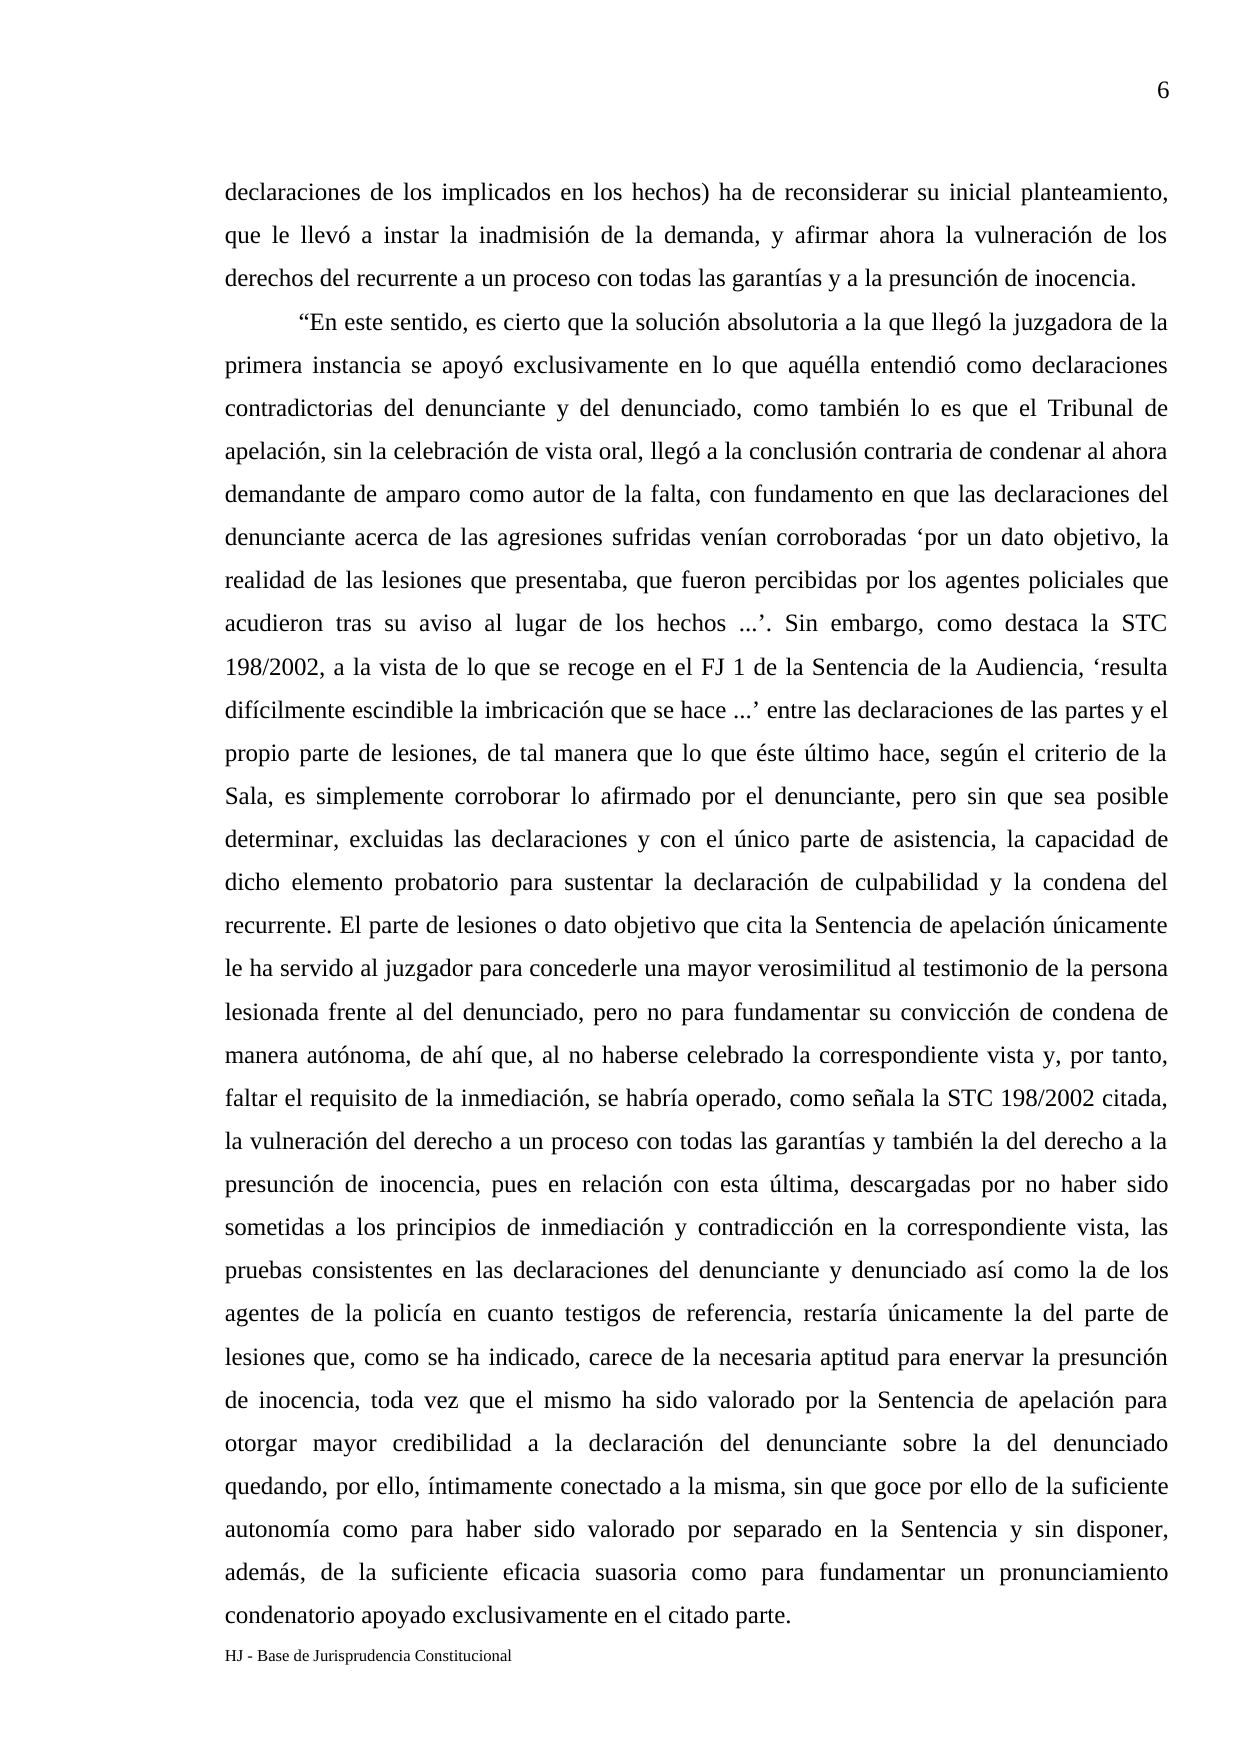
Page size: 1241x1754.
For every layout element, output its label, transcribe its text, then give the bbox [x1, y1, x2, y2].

text “En este sentido, es cierto que la solución absolutoria a la que llegó la juzgadora de la primera instancia se apoyó exclusivamente en lo que aquélla entendió como declaraciones contradictorias del denunciante y del denunciado, como también lo es que el Tribunal de apelación, sin la celebración de vista oral, llegó a la conclusión contraria de condenar al ahora demandante de amparo como autor de la falta, con fundamento en que las declaraciones del denunciante acerca de las agresiones sufridas venían corroboradas ‘por un dato objetivo, la realidad de las lesiones que presentaba, que fueron percibidas por los agentes policiales que acudieron tras su aviso al lugar de los hechos ...’. Sin embargo, como destaca la STC 198/2002, a la vista de lo que se recoge en el FJ 1 de la Sentencia de la Audiencia, ‘resulta difícilmente escindible la imbricación que se hace ...’ entre las declaraciones de las partes y el propio parte de lesiones, de tal manera que lo que éste último hace, según el criterio de la Sala, es simplemente corroborar lo afirmado por el denunciante, pero sin que sea posible determinar, excluidas las declaraciones y con el único parte de asistencia, la capacidad de dicho elemento probatorio para sustentar la declaración de culpabilidad y la condena del recurrente. El parte de lesiones o dato objetivo que cita la Sentencia de apelación únicamente le ha servido al juzgador para concederle una mayor verosimilitud al testimonio de la persona lesionada frente al del denunciado, pero no para fundamentar su convicción de condena de manera autónoma, de ahí que, al no haberse celebrado la correspondiente vista y, por tanto, faltar el requisito de la inmediación, se habría operado, como señala la STC 198/2002 citada, la vulneración del derecho a un proceso con todas las garantías y también la del derecho a la presunción de inocencia, pues en relación con esta última, descargadas por no haber sido sometidas a los principios de inmediación y contradicción en la correspondiente vista, las pruebas consistentes en las declaraciones del denunciante y denunciado así como la de los agentes de la policía en cuanto testigos de referencia, restaría únicamente la del parte de lesiones que, como se ha indicado, carece de la necesaria aptitud para enervar la presunción de inocencia, toda vez que el mismo ha sido valorado por la Sentencia de apelación para otorgar mayor credibilidad a la declaración del denunciante sobre la del denunciado quedando, por ello, íntimamente conectado a la misma, sin que goce por ello de la suficiente autonomía como para haber sido valorado por separado en la Sentencia y sin disponer, además, de la suficiente eficacia suasoria como para fundamentar un pronunciamiento condenatorio apoyado exclusivamente en el citado parte. [224, 307, 1169, 1629]
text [224, 177, 1169, 292]
